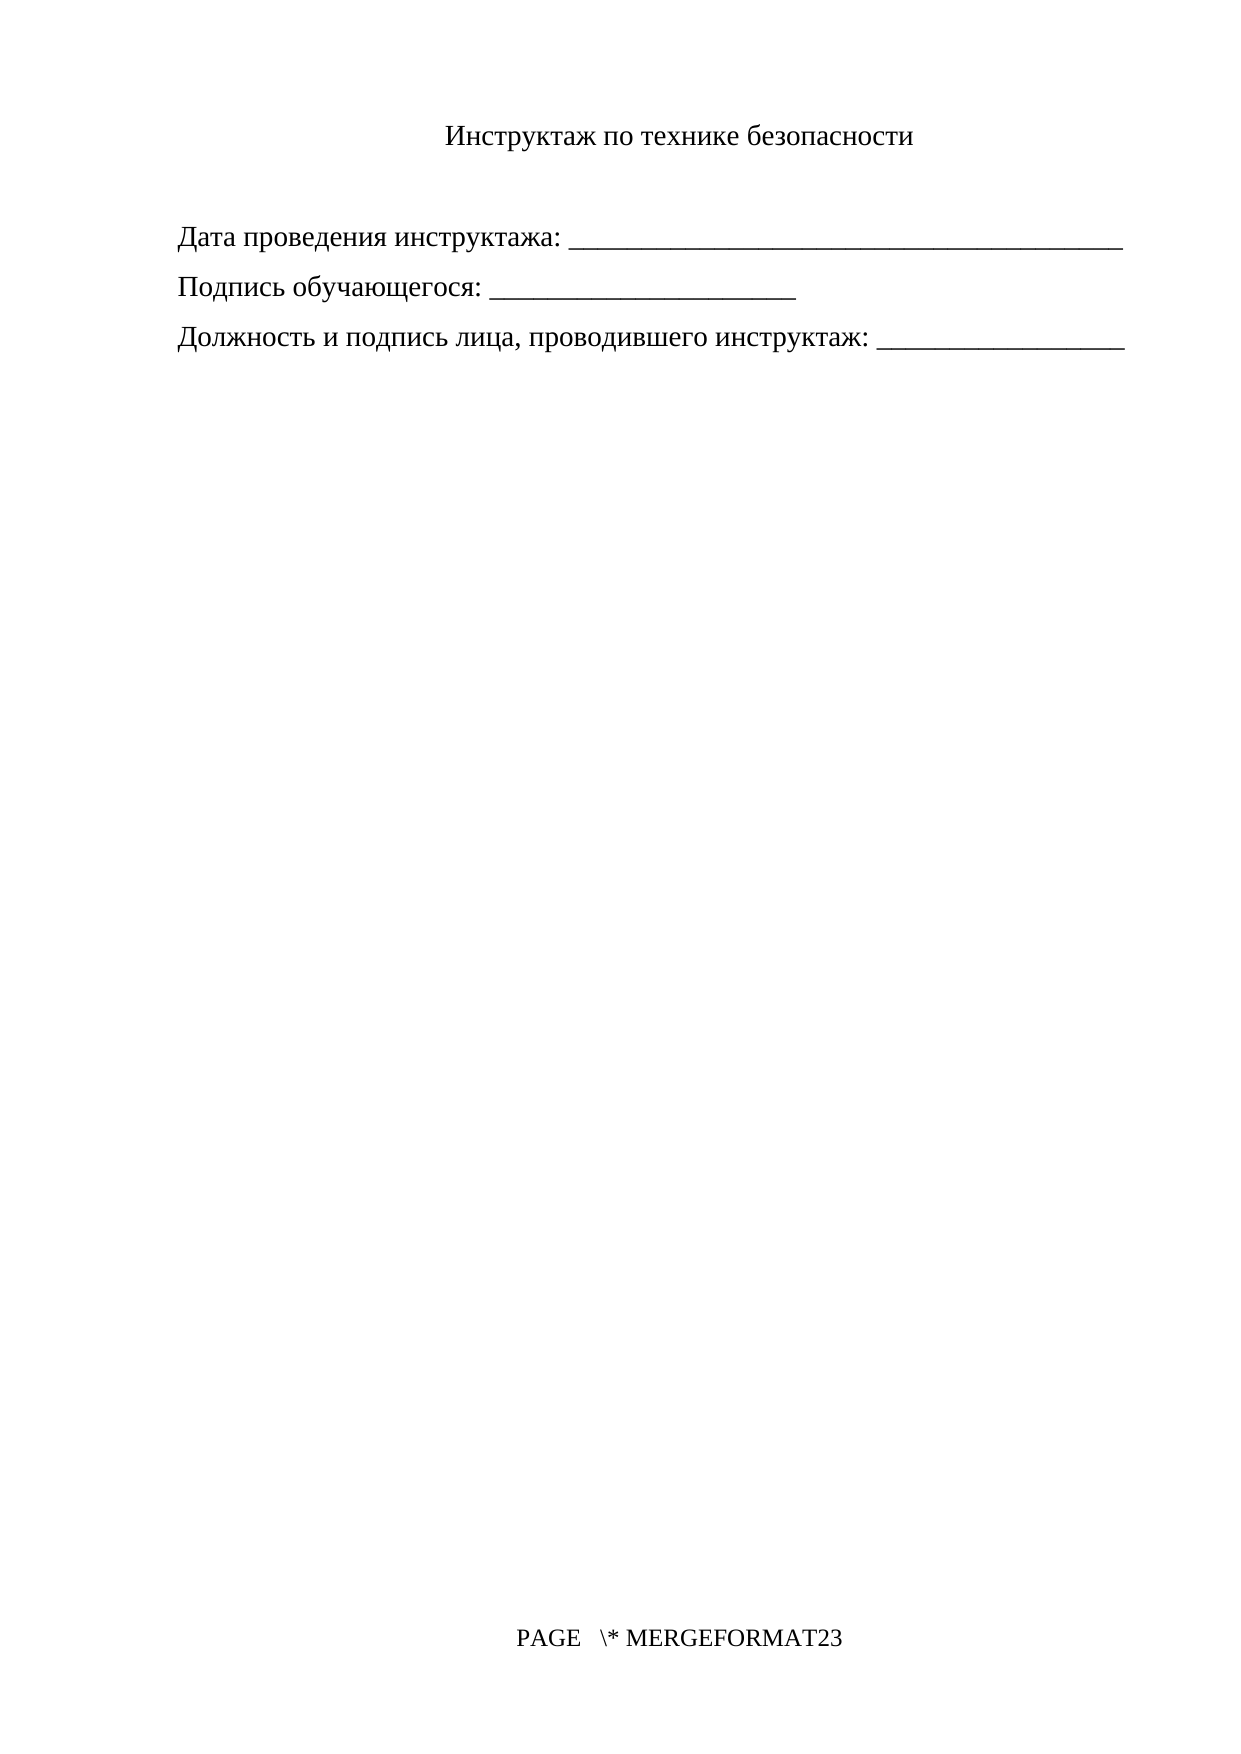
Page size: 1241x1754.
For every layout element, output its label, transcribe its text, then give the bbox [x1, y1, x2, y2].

subtitle Инструктаж по технике безопасности [177, 118, 1181, 152]
text Дата проведения инструктажа: ______________________________________ [177, 219, 1181, 252]
text Подпись обучающегося: _____________________ [177, 269, 1181, 303]
text Должность и подпись лица, проводившего инструктаж: _________________ [177, 319, 1181, 353]
